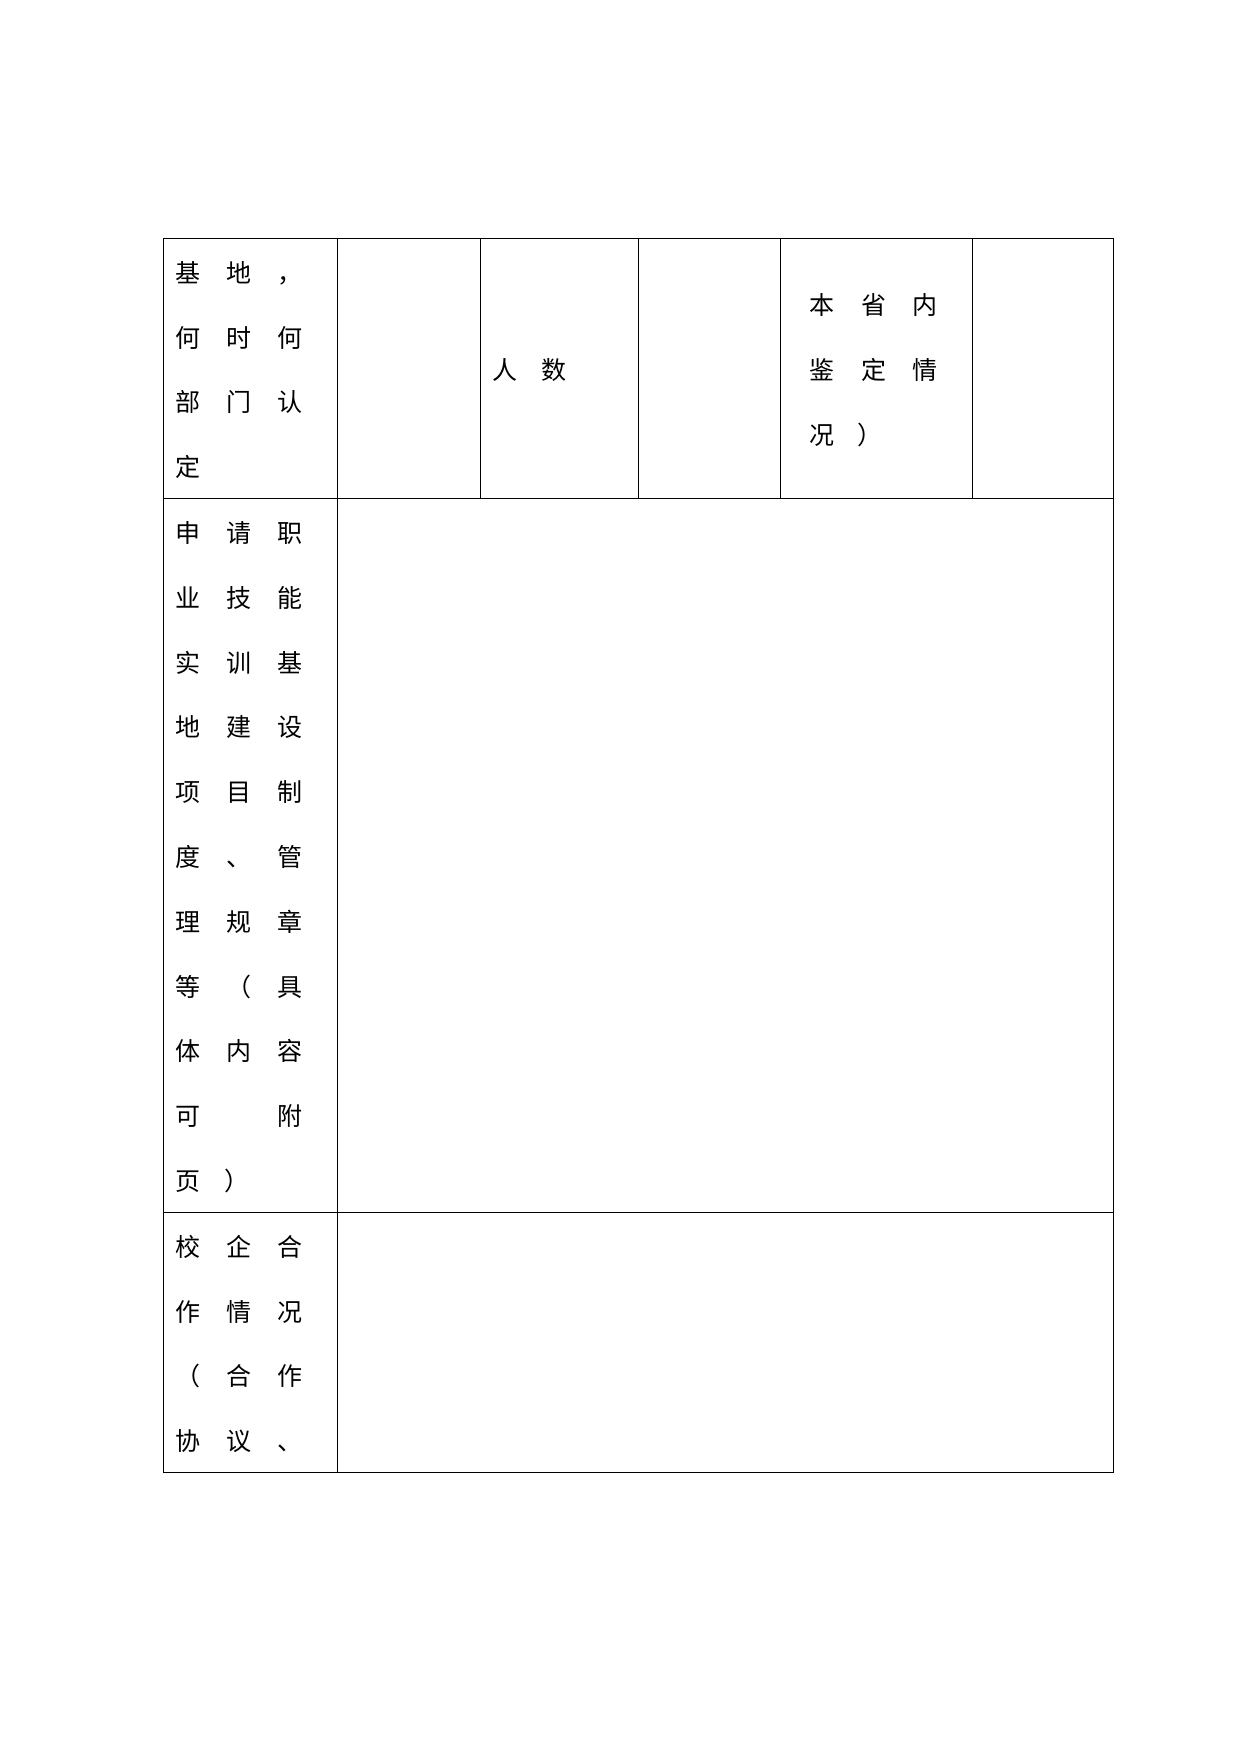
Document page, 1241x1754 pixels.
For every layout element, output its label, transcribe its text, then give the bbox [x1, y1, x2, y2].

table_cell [164, 1213, 337, 1472]
table_cell [973, 239, 1113, 498]
table_cell 申请职业技能实训基地建设项目制度、管理规章等（具体内容可附页） [164, 499, 337, 1212]
table_cell [639, 239, 780, 498]
table_cell [338, 239, 480, 498]
table_cell 是否为职业技能实训基地，何时何部门认定 [164, 239, 337, 498]
table_cell 全日制在校生人数 [481, 239, 638, 498]
table_cell 年鉴定人数（限填本省内鉴定情况） [781, 239, 972, 498]
table_cell [338, 1213, 1113, 1472]
table_cell [338, 499, 1113, 1212]
